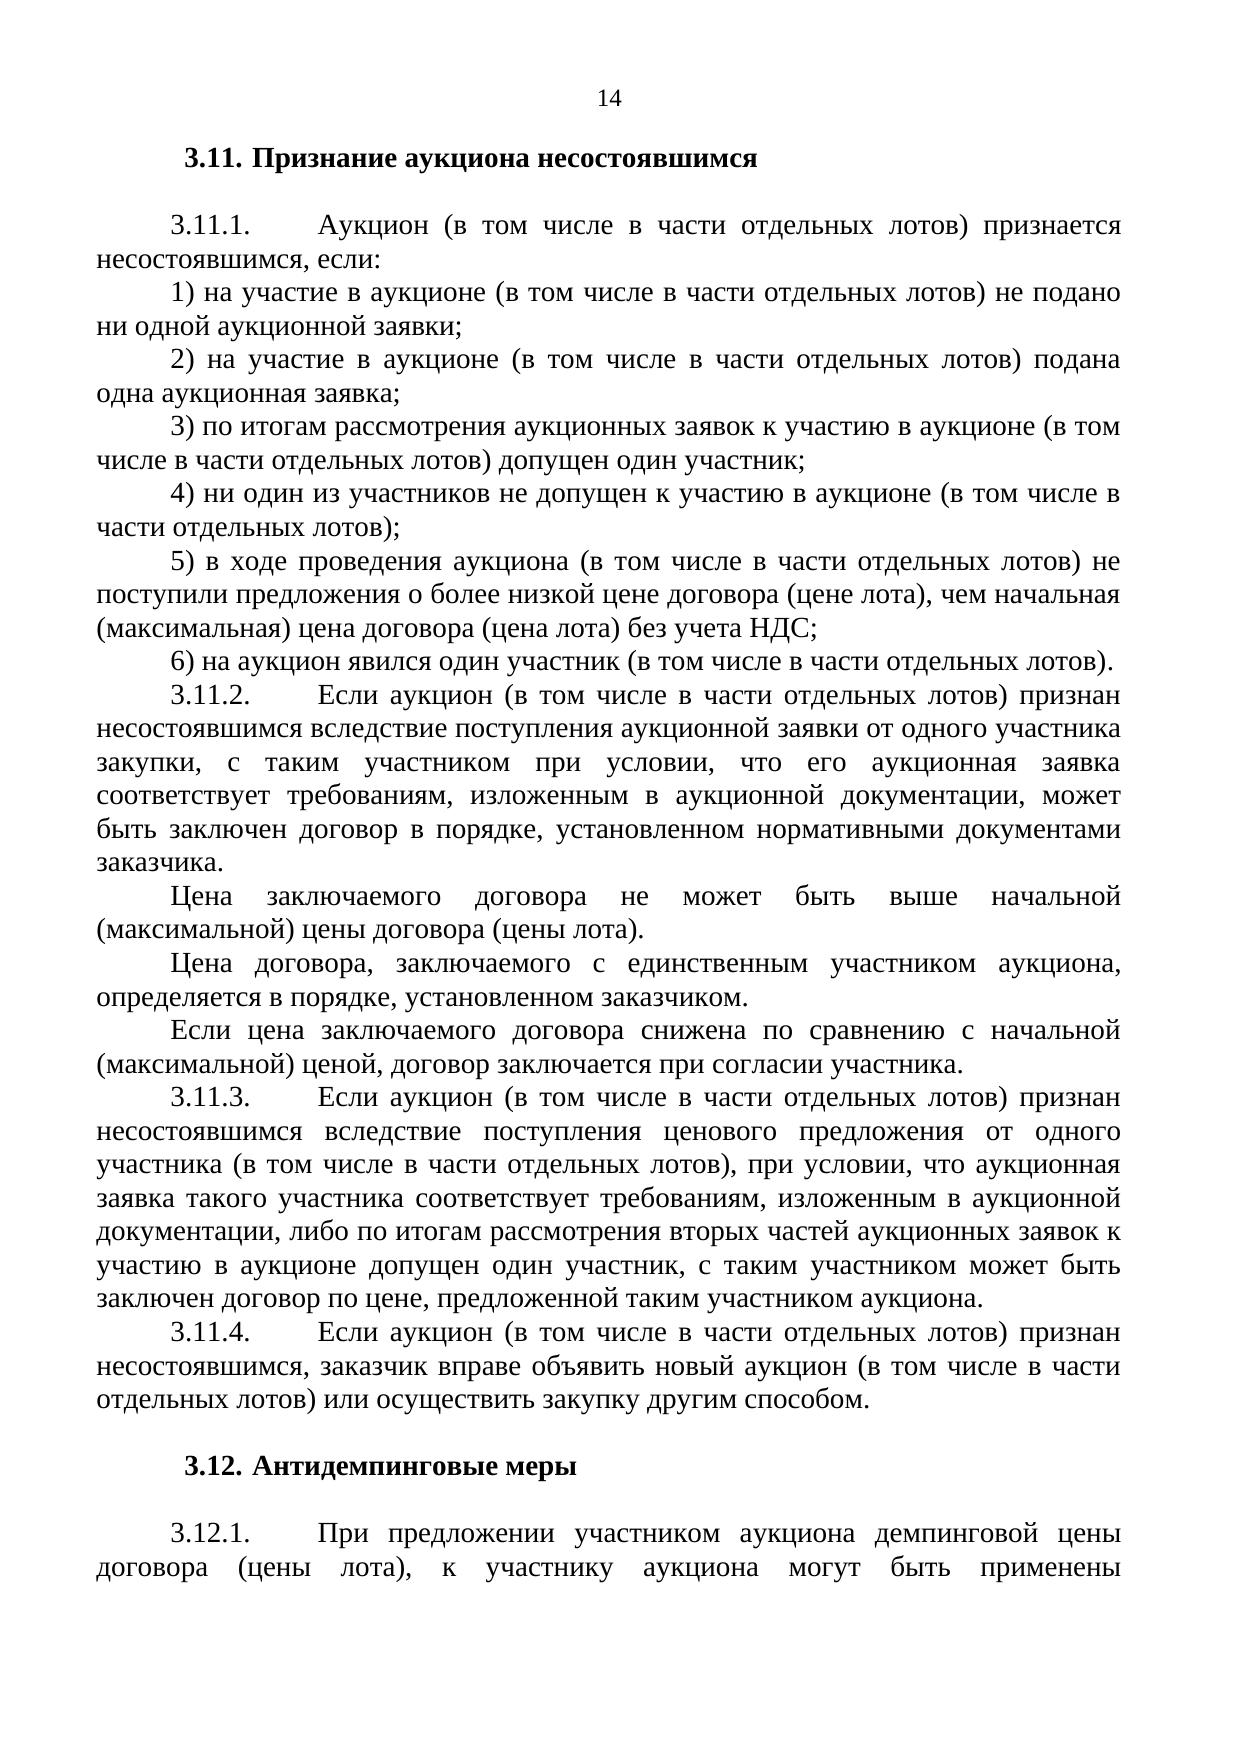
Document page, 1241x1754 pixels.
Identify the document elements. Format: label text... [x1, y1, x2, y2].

subtitle Признание аукциона несостоявшимся [184, 140, 1122, 174]
text 3) по итогам рассмотрения аукционных заявок к участию в аукционе (в том числе в части отдельных лотов) допущен один участник; [96, 408, 1122, 476]
list Если аукцион (в том числе в части отдельных лотов) признан несостоявшимся, заказчик вправе объявить новый аукцион (в том числе в части отдельных лотов) или осуществить закупку другим способом. [96, 1314, 1122, 1415]
text 6) на аукцион явился один участник (в том числе в части отдельных лотов). [96, 643, 1122, 677]
text Если цена заключаемого договора снижена по сравнению с начальной (максимальной) ценой, договор заключается при согласии участника. [96, 1012, 1122, 1079]
subtitle Антидемпинговые меры [184, 1448, 1122, 1482]
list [96, 1515, 1122, 1582]
text 1) на участие в аукционе (в том числе в части отдельных лотов) не подано ни одной аукционной заявки; [96, 274, 1122, 341]
list Если аукцион (в том числе в части отдельных лотов) признан несостоявшимся вследствие поступления аукционной заявки от одного участника закупки, с таким участником при условии, что его аукционная заявка соответствует требованиям, изложенным в аукционной документации, может быть заключен договор в порядке, установленном нормативными документами заказчика. [96, 677, 1122, 878]
text 2) на участие в аукционе (в том числе в части отдельных лотов) подана одна аукционная заявка; [96, 341, 1122, 408]
text Цена договора, заключаемого с единственным участником аукциона, определяется в порядке, установленном заказчиком. [96, 945, 1122, 1012]
text Цена заключаемого договора не может быть выше начальной (максимальной) цены договора (цены лота). [96, 878, 1122, 945]
list Если аукцион (в том числе в части отдельных лотов) признан несостоявшимся вследствие поступления ценового предложения от одного участника (в том числе в части отдельных лотов), при условии, что аукционная заявка такого участника соответствует требованиям, изложенным в аукционной документации, либо по итогам рассмотрения вторых частей аукционных заявок к участию в аукционе допущен один участник, с таким участником может быть заключен договор по цене, предложенной таким участником аукциона. [96, 1079, 1122, 1314]
text 4) ни один из участников не допущен к участию в аукционе (в том числе в части отдельных лотов); [96, 476, 1122, 543]
text 5) в ходе проведения аукциона (в том числе в части отдельных лотов) не поступили предложения о более низкой цене договора (цене лота), чем начальная (максимальная) цена договора (цена лота) без учета НДС; [96, 543, 1122, 643]
list Аукцион (в том числе в части отдельных лотов) признается несостоявшимся, если: [96, 207, 1122, 274]
